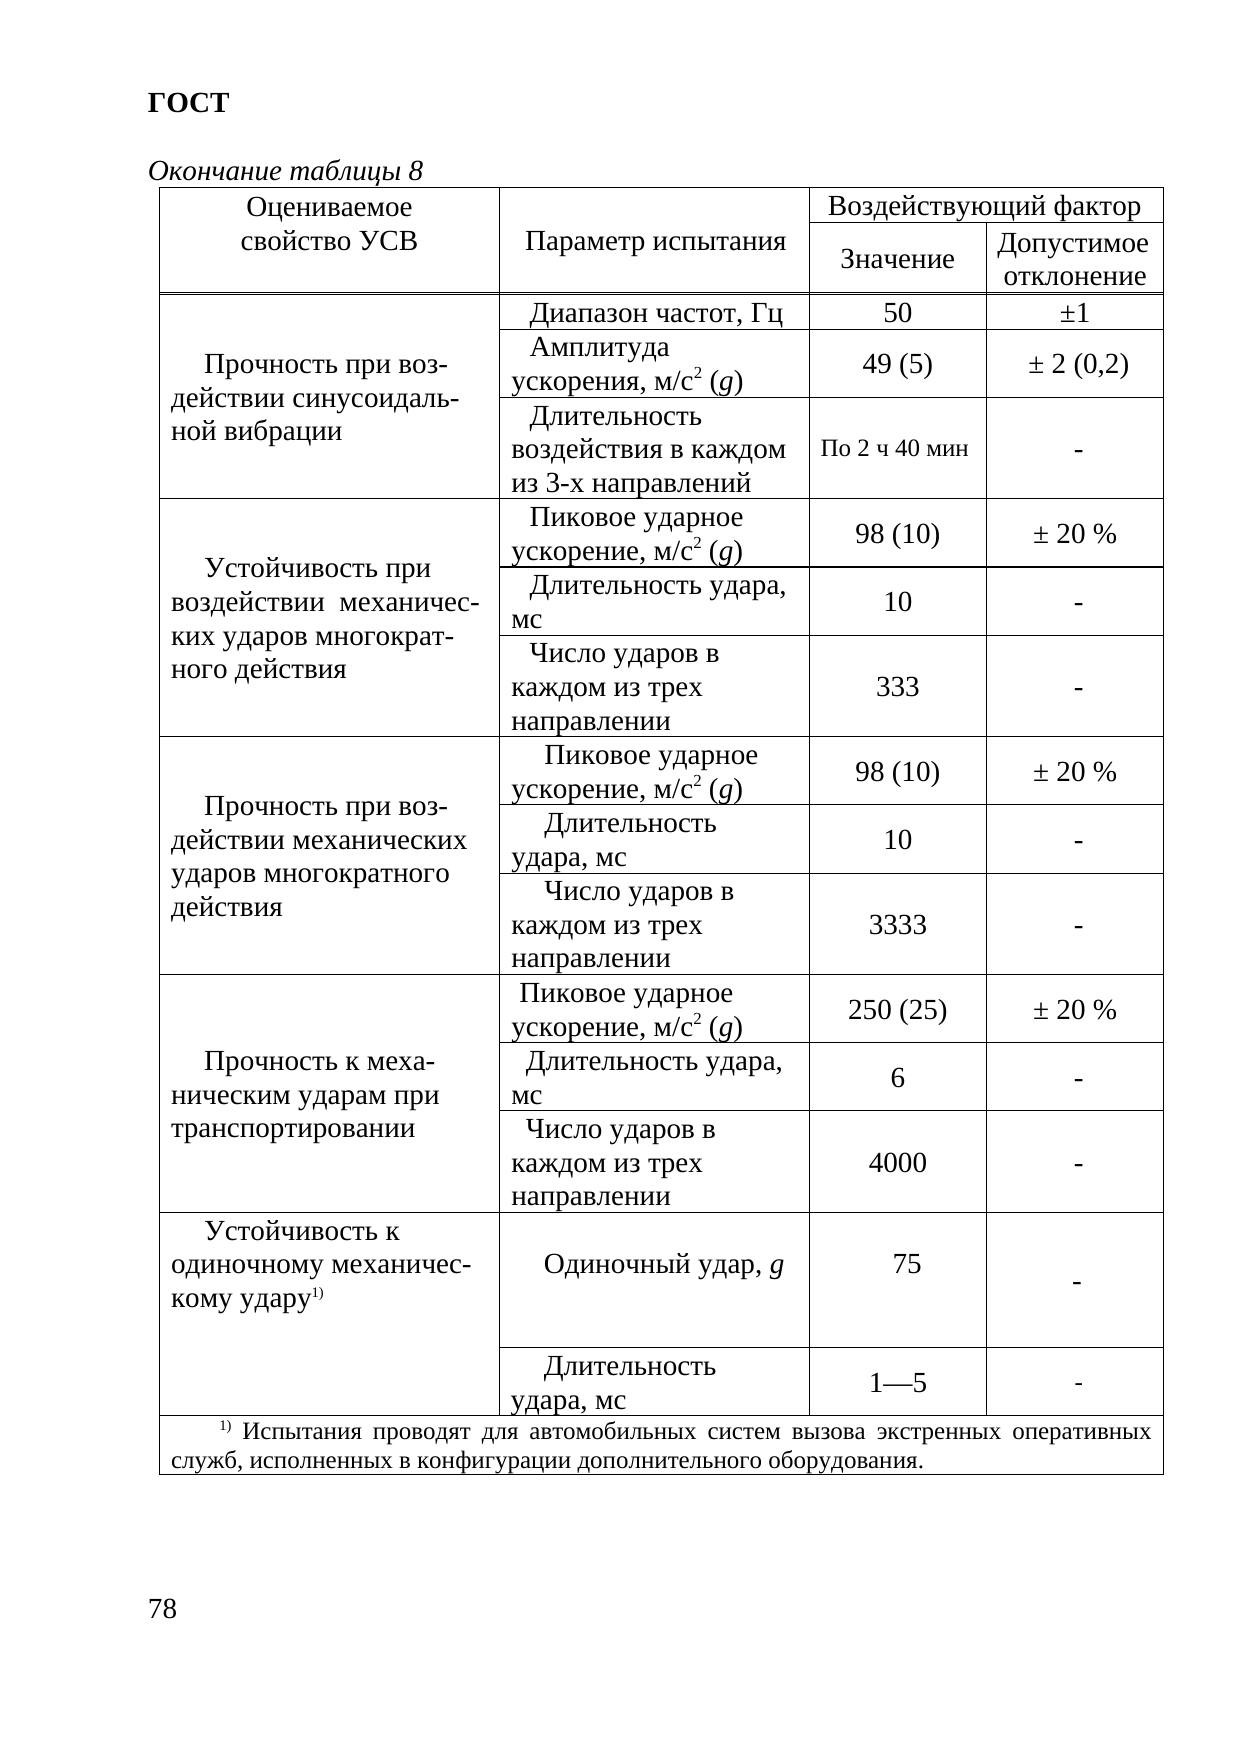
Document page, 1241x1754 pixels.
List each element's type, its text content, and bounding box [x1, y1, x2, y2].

table_cell 333 [810, 636, 986, 736]
table_cell Допустимое отклонение [987, 223, 1163, 292]
table_cell 10 [810, 805, 986, 872]
table_cell - [987, 568, 1163, 634]
table_cell ± 20 % [987, 737, 1163, 804]
table_cell 49 (5) [810, 330, 986, 397]
table_cell ± 20 % [987, 975, 1163, 1042]
table_cell - [987, 805, 1163, 872]
table_cell Длительность воздействия в каждом из 3-х направлений [500, 398, 809, 498]
table_cell ± 2 (0,2) [987, 330, 1163, 397]
table_cell Число ударов в каждом из трех направлении [500, 874, 809, 974]
table_cell Устойчивость к одиночному механичес-кому удару1) [160, 1213, 499, 1415]
table_cell 1—5 [810, 1348, 986, 1415]
table_cell Одиночный удар, g [500, 1213, 809, 1347]
table_cell ± 20 % [987, 499, 1163, 566]
table_cell Длительность удара, мс [500, 568, 809, 634]
table_cell - [987, 1348, 1163, 1415]
table_cell 4000 [810, 1111, 986, 1212]
table_cell Прочность при воз-действии синусоидаль-ной вибрации [160, 295, 499, 498]
table_cell Амплитуда ускорения, м/с2 (g) [500, 330, 809, 397]
table_cell Устойчивость при воздействии механичес-ких ударов многократ-ного действия [160, 499, 499, 736]
table_cell Пиковое ударное ускорение, м/с2 (g) [500, 737, 809, 804]
table_cell ±1 [987, 295, 1163, 328]
table_cell Пиковое ударное ускорение, м/с2 (g) [500, 499, 809, 566]
table_cell - [987, 1111, 1163, 1212]
table_cell 6 [810, 1043, 986, 1110]
table_cell - [987, 398, 1163, 498]
table_cell Число ударов в каждом из трех направлении [500, 636, 809, 736]
table_cell Прочность при воз-действии механических ударов многократного действия [160, 737, 499, 974]
table_cell 98 (10) [810, 499, 986, 566]
table_cell Прочность к меха-ническим ударам при транспортировании [160, 975, 499, 1212]
table_header Параметр испытания [500, 188, 809, 292]
table_cell 50 [810, 295, 986, 328]
table_cell Число ударов в каждом из трех направлении [500, 1111, 809, 1212]
table_cell 3333 [810, 874, 986, 974]
table_cell Длительность удара, мс [500, 805, 809, 872]
table_cell Длительность удара, мс [500, 1043, 809, 1110]
table_cell Значение [810, 223, 986, 292]
table_cell - [987, 1043, 1163, 1110]
table_cell - [987, 874, 1163, 974]
table_cell - [987, 636, 1163, 736]
table_cell Диапазон частот, Гц [500, 295, 809, 328]
table_cell 75 [810, 1213, 986, 1347]
table_cell По 2 ч 40 мин [810, 398, 986, 498]
table_cell 10 [810, 568, 986, 634]
table_cell Пиковое ударное ускорение, м/с2 (g) [500, 975, 809, 1042]
table_header Оцениваемое свойство УСВ [160, 188, 499, 292]
table_cell - [987, 1213, 1163, 1347]
table_header Воздействующий фактор [810, 188, 1163, 222]
table_cell 1) Испытания проводят для автомобильных систем вызова экстренных оперативных служб, исполненных в конфигурации дополнительного оборудования. [160, 1416, 1163, 1474]
table_cell Длительность удара, мс [500, 1348, 809, 1415]
text Окончание таблицы 8 [148, 153, 1152, 187]
table_cell 250 (25) [810, 975, 986, 1042]
table_cell 98 (10) [810, 737, 986, 804]
